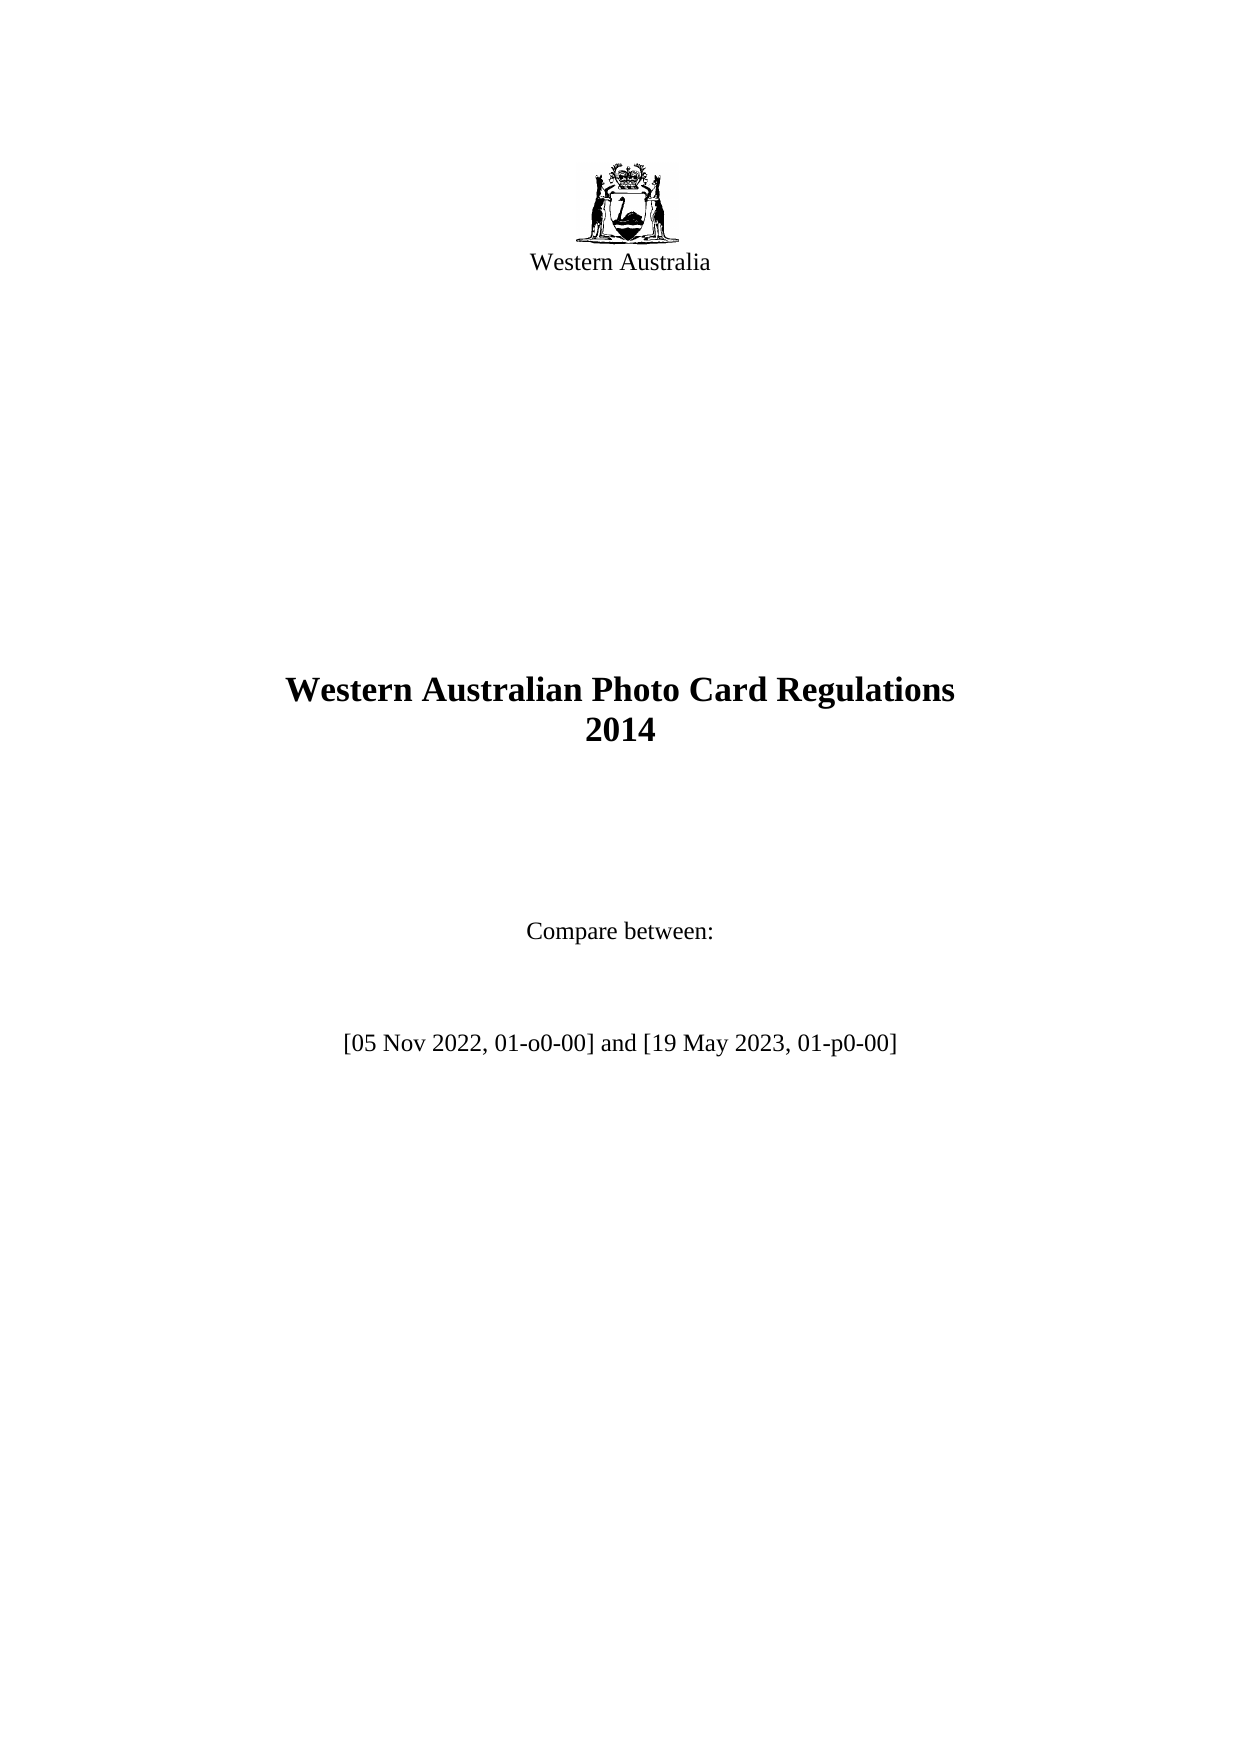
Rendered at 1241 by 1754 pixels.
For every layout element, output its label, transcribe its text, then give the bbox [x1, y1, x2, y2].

text Western Australia [251, 247, 990, 276]
picture [575, 162, 679, 246]
text Compare between: [251, 916, 990, 945]
text Western Australian Photo Card Regulations 2014 [251, 668, 990, 749]
text [05 Nov 2022, 01-o0-00] and [19 May 2023, 01-p0-00] [251, 1028, 990, 1057]
